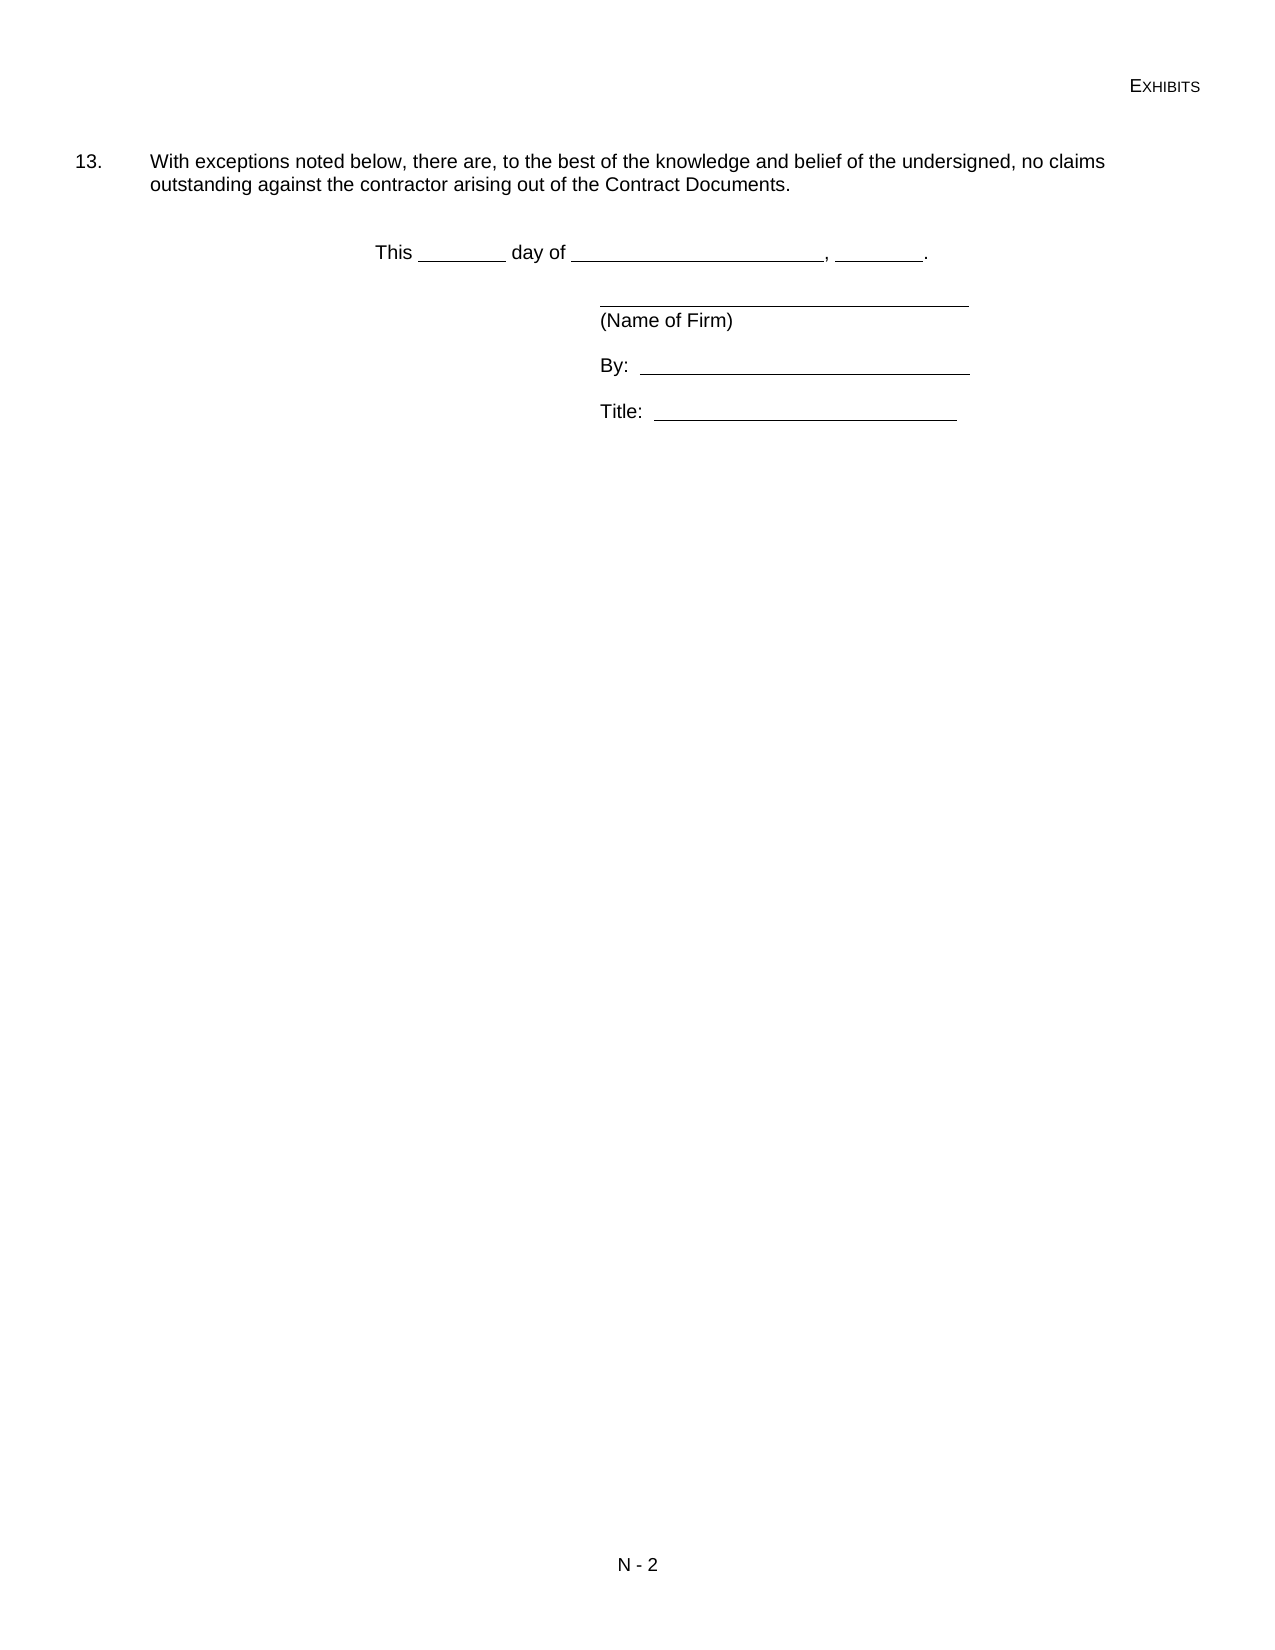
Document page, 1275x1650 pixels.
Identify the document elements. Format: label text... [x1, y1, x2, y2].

text By: [600, 354, 1200, 377]
text Title: [600, 400, 1200, 422]
text 13. With exceptions noted below, there are, to the best of the knowledge and belief of the undersigned, no claims outstanding against the contractor arising out of the Contract Documents. [75, 150, 1200, 195]
text (Name of Firm) [600, 309, 1200, 332]
text This day of , . [375, 241, 1200, 263]
